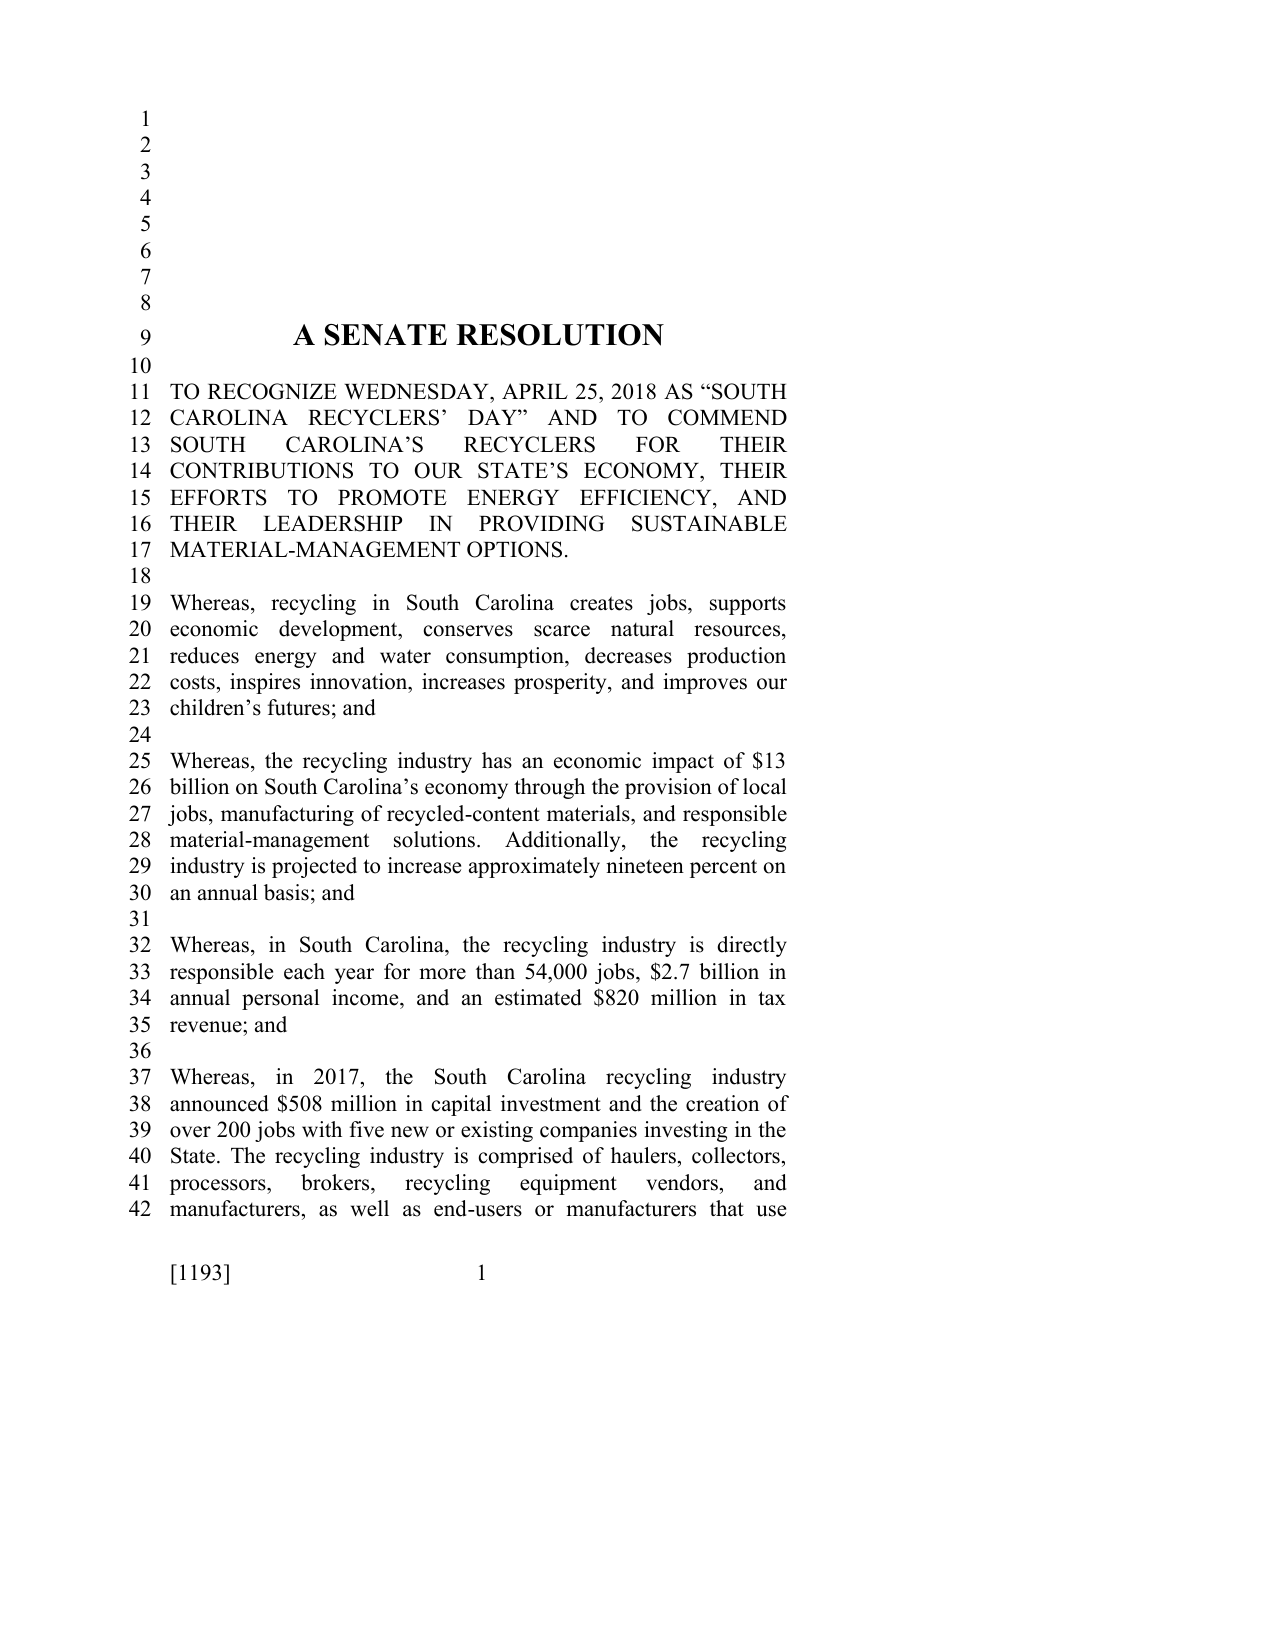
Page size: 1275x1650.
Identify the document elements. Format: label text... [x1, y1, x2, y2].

text Whereas, recycling in South Carolina creates jobs, supports economic development, conserves scarce natural resources, reduces energy and water consumption, decreases production costs, inspires innovation, increases prosperity, and improves our children’s futures; and [169, 589, 787, 721]
text Whereas, the recycling industry has an economic impact of $13 billion on South Carolina’s economy through the provision of local jobs, manufacturing of recycled-content materials, and responsible material-management solutions. Additionally, the recycling industry is projected to increase approximately nineteen percent on an annual basis; and [169, 747, 787, 905]
text TO RECOGNIZE WEDNESDAY, APRIL 25, 2018 AS “SOUTH CAROLINA RECYCLERS’ DAY” AND TO COMMEND SOUTH CAROLINA’S RECYCLERS FOR THEIR CONTRIBUTIONS TO OUR STATE’S ECONOMY, THEIR EFFORTS TO PROMOTE ENERGY EFFICIENCY, AND THEIR LEADERSHIP IN PROVIDING SUSTAINABLE MATERIAL-MANAGEMENT OPTIONS. [169, 378, 787, 563]
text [169, 1063, 787, 1221]
text A SENATE RESOLUTION [169, 316, 787, 352]
text Whereas, in South Carolina, the recycling industry is directly responsible each year for more than 54,000 jobs, $2.7 billion in annual personal income, and an estimated $820 million in tax revenue; and [169, 932, 787, 1037]
